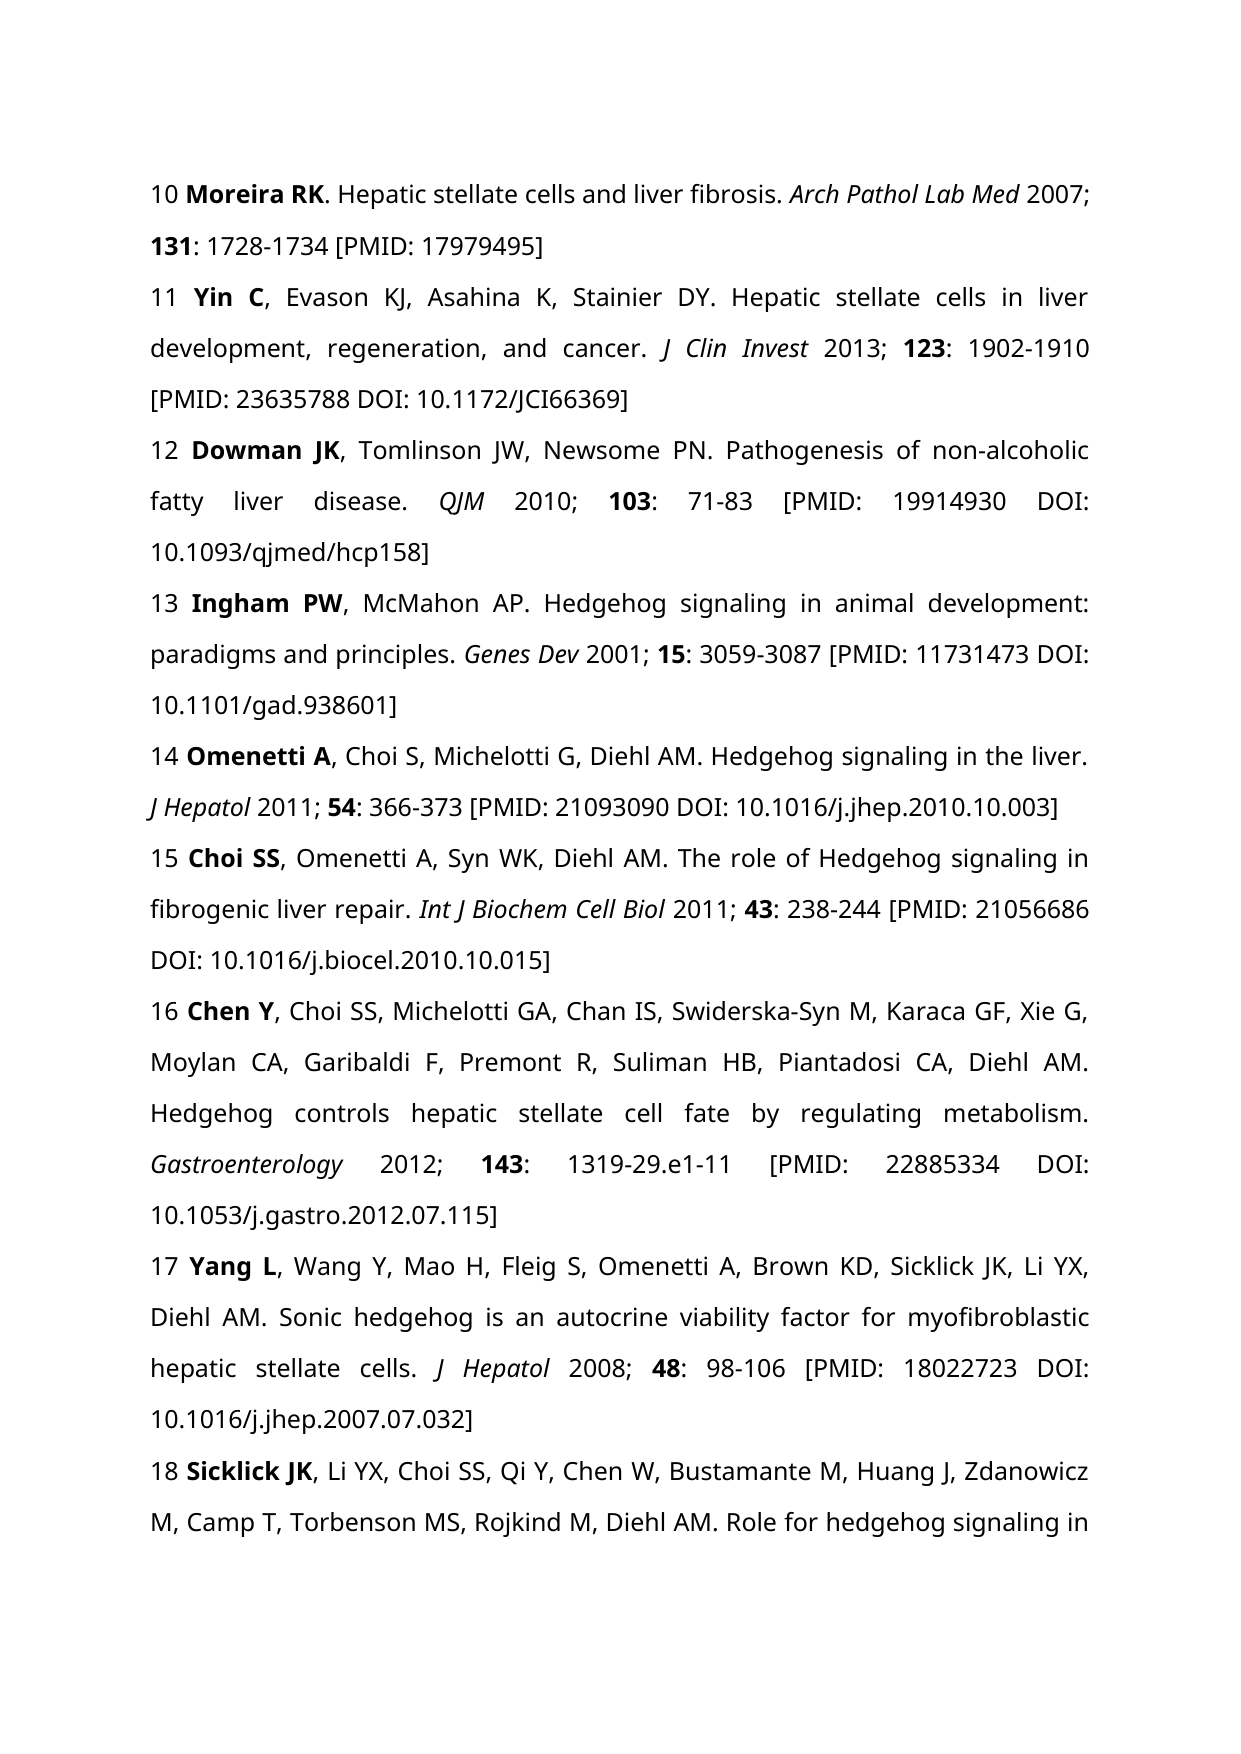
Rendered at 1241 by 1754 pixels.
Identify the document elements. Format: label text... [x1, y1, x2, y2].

text 11 Yin C, Evason KJ, Asahina K, Stainier DY. Hepatic stellate cells in liver development, regeneration, and cancer. J Clin Invest 2013; 123: 1902-1910 [PMID: 23635788 DOI: 10.1172/JCI66369] [150, 279, 1090, 415]
text 13 Ingham PW, McMahon AP. Hedgehog signaling in animal development: paradigms and principles. Genes Dev 2001; 15: 3059-3087 [PMID: 11731473 DOI: 10.1101/gad.938601] [150, 586, 1090, 722]
text 17 Yang L, Wang Y, Mao H, Fleig S, Omenetti A, Brown KD, Sicklick JK, Li YX, Diehl AM. Sonic hedgehog is an autocrine viability factor for myofibroblastic hepatic stellate cells. J Hepatol 2008; 48: 98-106 [PMID: 18022723 DOI: 10.1016/j.jhep.2007.07.032] [150, 1249, 1090, 1436]
text 12 Dowman JK, Tomlinson JW, Newsome PN. Pathogenesis of non-alcoholic fatty liver disease. QJM 2010; 103: 71-83 [PMID: 19914930 DOI: 10.1093/qjmed/hcp158] [150, 432, 1090, 568]
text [150, 1453, 1090, 1538]
text 14 Omenetti A, Choi S, Michelotti G, Diehl AM. Hedgehog signaling in the liver. J Hepatol 2011; 54: 366-373 [PMID: 21093090 DOI: 10.1016/j.jhep.2010.10.003] [150, 739, 1090, 824]
text 10 Moreira RK. Hepatic stellate cells and liver fibrosis. Arch Pathol Lab Med 2007; 131: 1728-1734 [PMID: 17979495] [150, 177, 1090, 262]
text 15 Choi SS, Omenetti A, Syn WK, Diehl AM. The role of Hedgehog signaling in fibrogenic liver repair. Int J Biochem Cell Biol 2011; 43: 238-244 [PMID: 21056686 DOI: 10.1016/j.biocel.2010.10.015] [150, 841, 1090, 977]
text 16 Chen Y, Choi SS, Michelotti GA, Chan IS, Swiderska-Syn M, Karaca GF, Xie G, Moylan CA, Garibaldi F, Premont R, Suliman HB, Piantadosi CA, Diehl AM. Hedgehog controls hepatic stellate cell fate by regulating metabolism. Gastroenterology 2012; 143: 1319-29.e1-11 [PMID: 22885334 DOI: 10.1053/j.gastro.2012.07.115] [150, 994, 1090, 1232]
